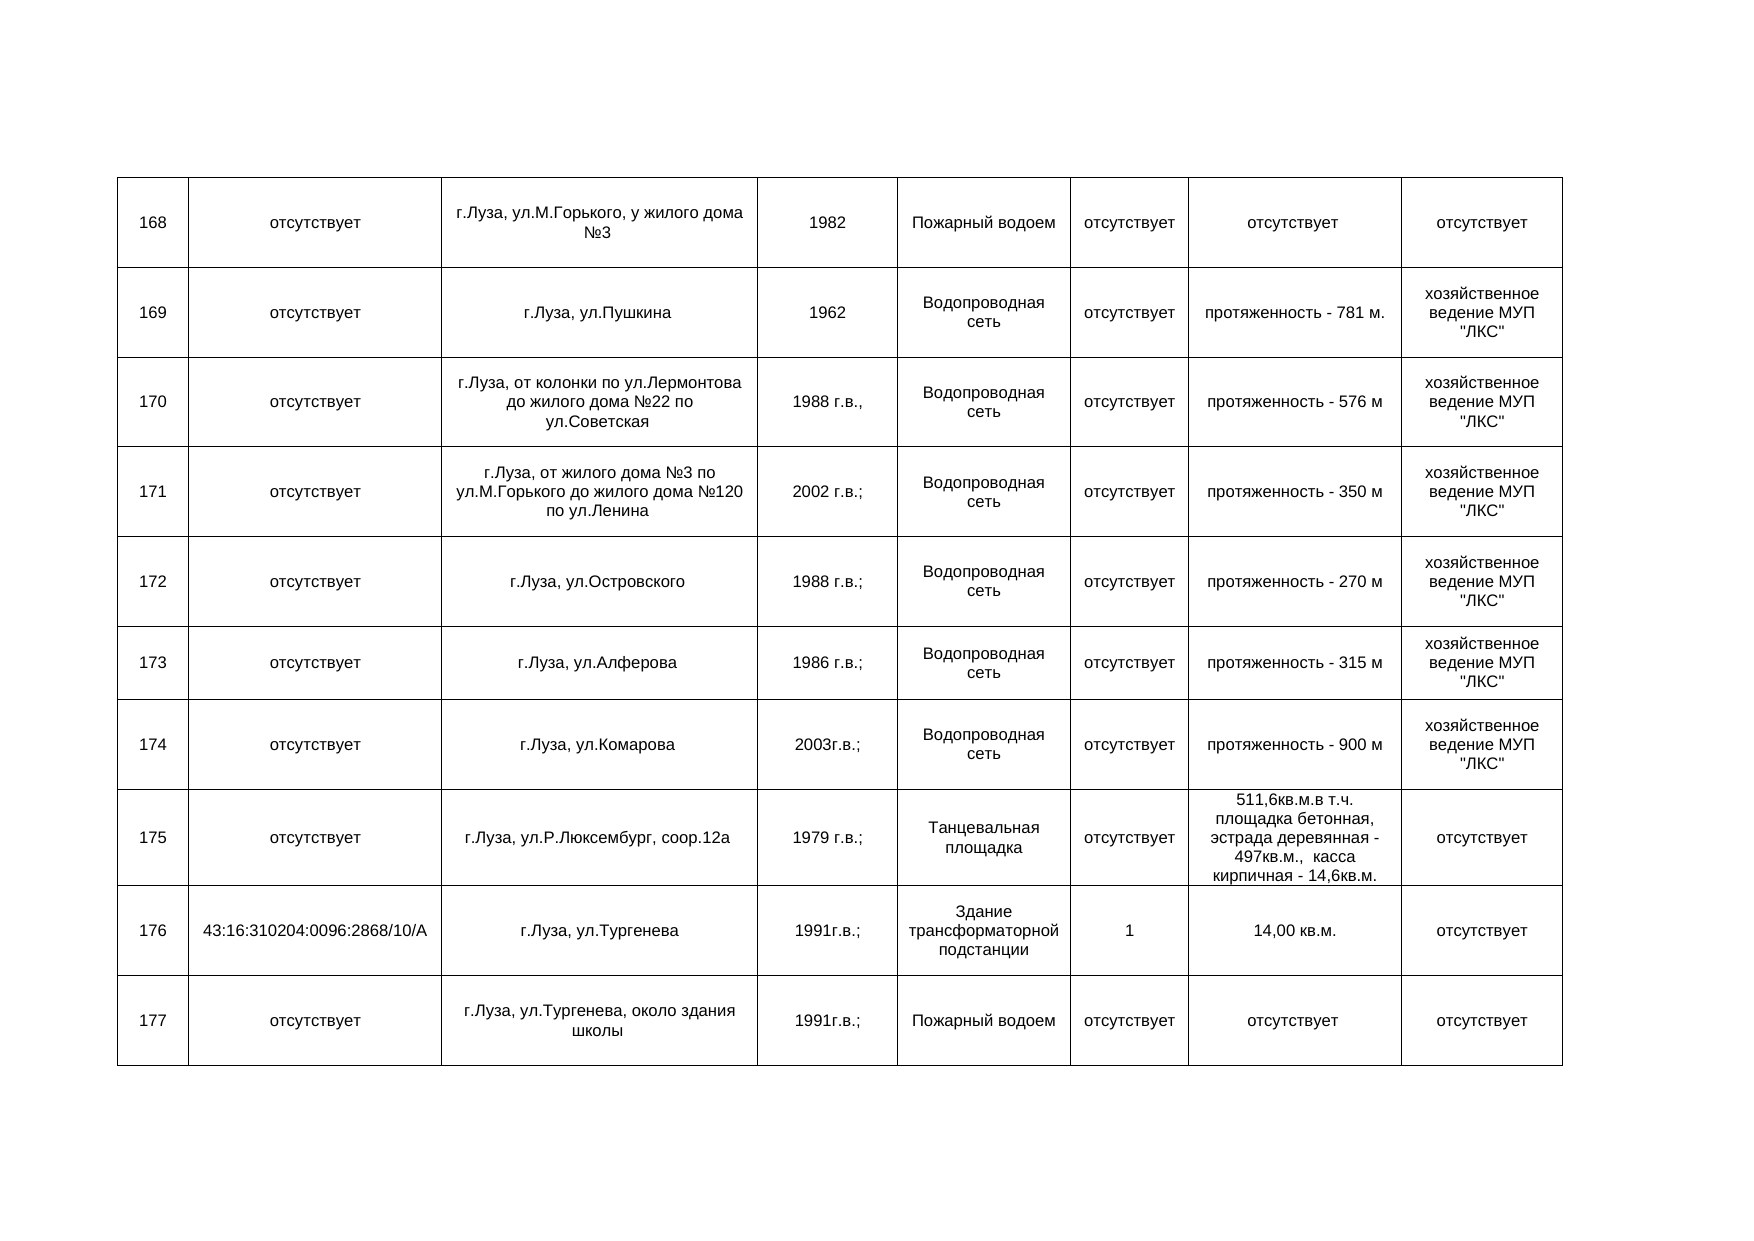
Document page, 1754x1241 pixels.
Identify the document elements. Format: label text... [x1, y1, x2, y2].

table_cell протяженность - 350 м [1189, 447, 1401, 536]
table_cell Водопроводная сеть [898, 537, 1070, 626]
table_cell отсутствует [1402, 178, 1562, 267]
table_cell г.Луза, ул.Комарова [442, 700, 757, 788]
table_cell отсутствует [189, 358, 441, 446]
table_cell 1988 г.в., [758, 358, 897, 446]
table_cell отсутствует [1071, 790, 1188, 885]
table_cell отсутствует [1071, 976, 1188, 1065]
table_cell отсутствует [1071, 537, 1188, 626]
table_cell отсутствует [189, 790, 441, 885]
table_cell 176 [118, 886, 188, 975]
table_cell г.Луза, от колонки по ул.Лермонтова до жилого дома №22 по ул.Советская [442, 358, 757, 446]
table_cell протяженность - 315 м [1189, 627, 1401, 699]
table_cell 1988 г.в.; [758, 537, 897, 626]
table_cell 1962 [758, 268, 897, 357]
table_cell Водопроводная сеть [898, 358, 1070, 446]
table_cell 170 [118, 358, 188, 446]
table_cell отсутствует [189, 976, 441, 1065]
table_cell Водопроводная сеть [898, 700, 1070, 788]
table_cell 175 [118, 790, 188, 885]
table_cell Пожарный водоем [898, 178, 1070, 267]
table_cell хозяйственное ведение МУП "ЛКС" [1402, 627, 1562, 699]
table_cell отсутствует [1071, 700, 1188, 788]
table_cell хозяйственное ведение МУП "ЛКС" [1402, 700, 1562, 788]
table_cell г.Луза, от жилого дома №3 по ул.М.Горького до жилого дома №120 по ул.Ленина [442, 447, 757, 536]
table_cell отсутствует [1071, 447, 1188, 536]
table_cell отсутствует [1402, 790, 1562, 885]
table_cell 172 [118, 537, 188, 626]
table_cell 1991г.в.; [758, 976, 897, 1065]
table_cell отсутствует [1071, 627, 1188, 699]
table_cell 177 [118, 976, 188, 1065]
table_cell хозяйственное ведение МУП "ЛКС" [1402, 268, 1562, 357]
table_cell отсутствует [1071, 178, 1188, 267]
table_cell г.Луза, ул.Алферова [442, 627, 757, 699]
table_cell отсутствует [189, 447, 441, 536]
table_cell хозяйственное ведение МУП "ЛКС" [1402, 358, 1562, 446]
table_cell отсутствует [1189, 976, 1401, 1065]
table_cell отсутствует [1071, 358, 1188, 446]
table_cell 43:16:310204:0096:2868/10/А [189, 886, 441, 975]
table_cell 1979 г.в.; [758, 790, 897, 885]
table_cell г.Луза, ул.Тургенева [442, 886, 757, 975]
table_cell протяженность - 781 м. [1189, 268, 1401, 357]
table_cell 2002 г.в.; [758, 447, 897, 536]
table_cell отсутствует [189, 268, 441, 357]
table_cell отсутствует [189, 537, 441, 626]
table_cell 1991г.в.; [758, 886, 897, 975]
table_cell г.Луза, ул.Пушкина [442, 268, 757, 357]
table_cell Водопроводная сеть [898, 447, 1070, 536]
table_cell г.Луза, ул.Тургенева, около здания школы [442, 976, 757, 1065]
table_cell отсутствует [189, 178, 441, 267]
table_cell 168 [118, 178, 188, 267]
table_cell Водопроводная сеть [898, 268, 1070, 357]
table_cell протяженность - 576 м [1189, 358, 1401, 446]
table_cell отсутствует [1402, 976, 1562, 1065]
table_cell 511,6кв.м.в т.ч. площадка бетонная, эстрада деревянная -497кв.м., касса кирпичная - 14,6кв.м. [1189, 790, 1401, 885]
table_cell отсутствует [1071, 268, 1188, 357]
table_cell 1986 г.в.; [758, 627, 897, 699]
table_cell отсутствует [189, 700, 441, 788]
table_cell отсутствует [1189, 178, 1401, 267]
table_cell хозяйственное ведение МУП "ЛКС" [1402, 447, 1562, 536]
table_cell хозяйственное ведение МУП "ЛКС" [1402, 537, 1562, 626]
table_cell 174 [118, 700, 188, 788]
table_cell отсутствует [1402, 886, 1562, 975]
table_cell 169 [118, 268, 188, 357]
table_cell Танцевальная площадка [898, 790, 1070, 885]
table_cell Водопроводная сеть [898, 627, 1070, 699]
table_cell 173 [118, 627, 188, 699]
table_cell протяженность - 900 м [1189, 700, 1401, 788]
table_cell г.Луза, ул.Р.Люксембург, соор.12а [442, 790, 757, 885]
table_cell Здание трансформаторной подстанции [898, 886, 1070, 975]
table_cell 14,00 кв.м. [1189, 886, 1401, 975]
table_cell г.Луза, ул.М.Горького, у жилого дома №3 [442, 178, 757, 267]
table_cell 2003г.в.; [758, 700, 897, 788]
table_cell 1 [1071, 886, 1188, 975]
table_cell Пожарный водоем [898, 976, 1070, 1065]
table_cell 171 [118, 447, 188, 536]
table_cell протяженность - 270 м [1189, 537, 1401, 626]
table_cell 1982 [758, 178, 897, 267]
table_cell г.Луза, ул.Островского [442, 537, 757, 626]
table_cell отсутствует [189, 627, 441, 699]
